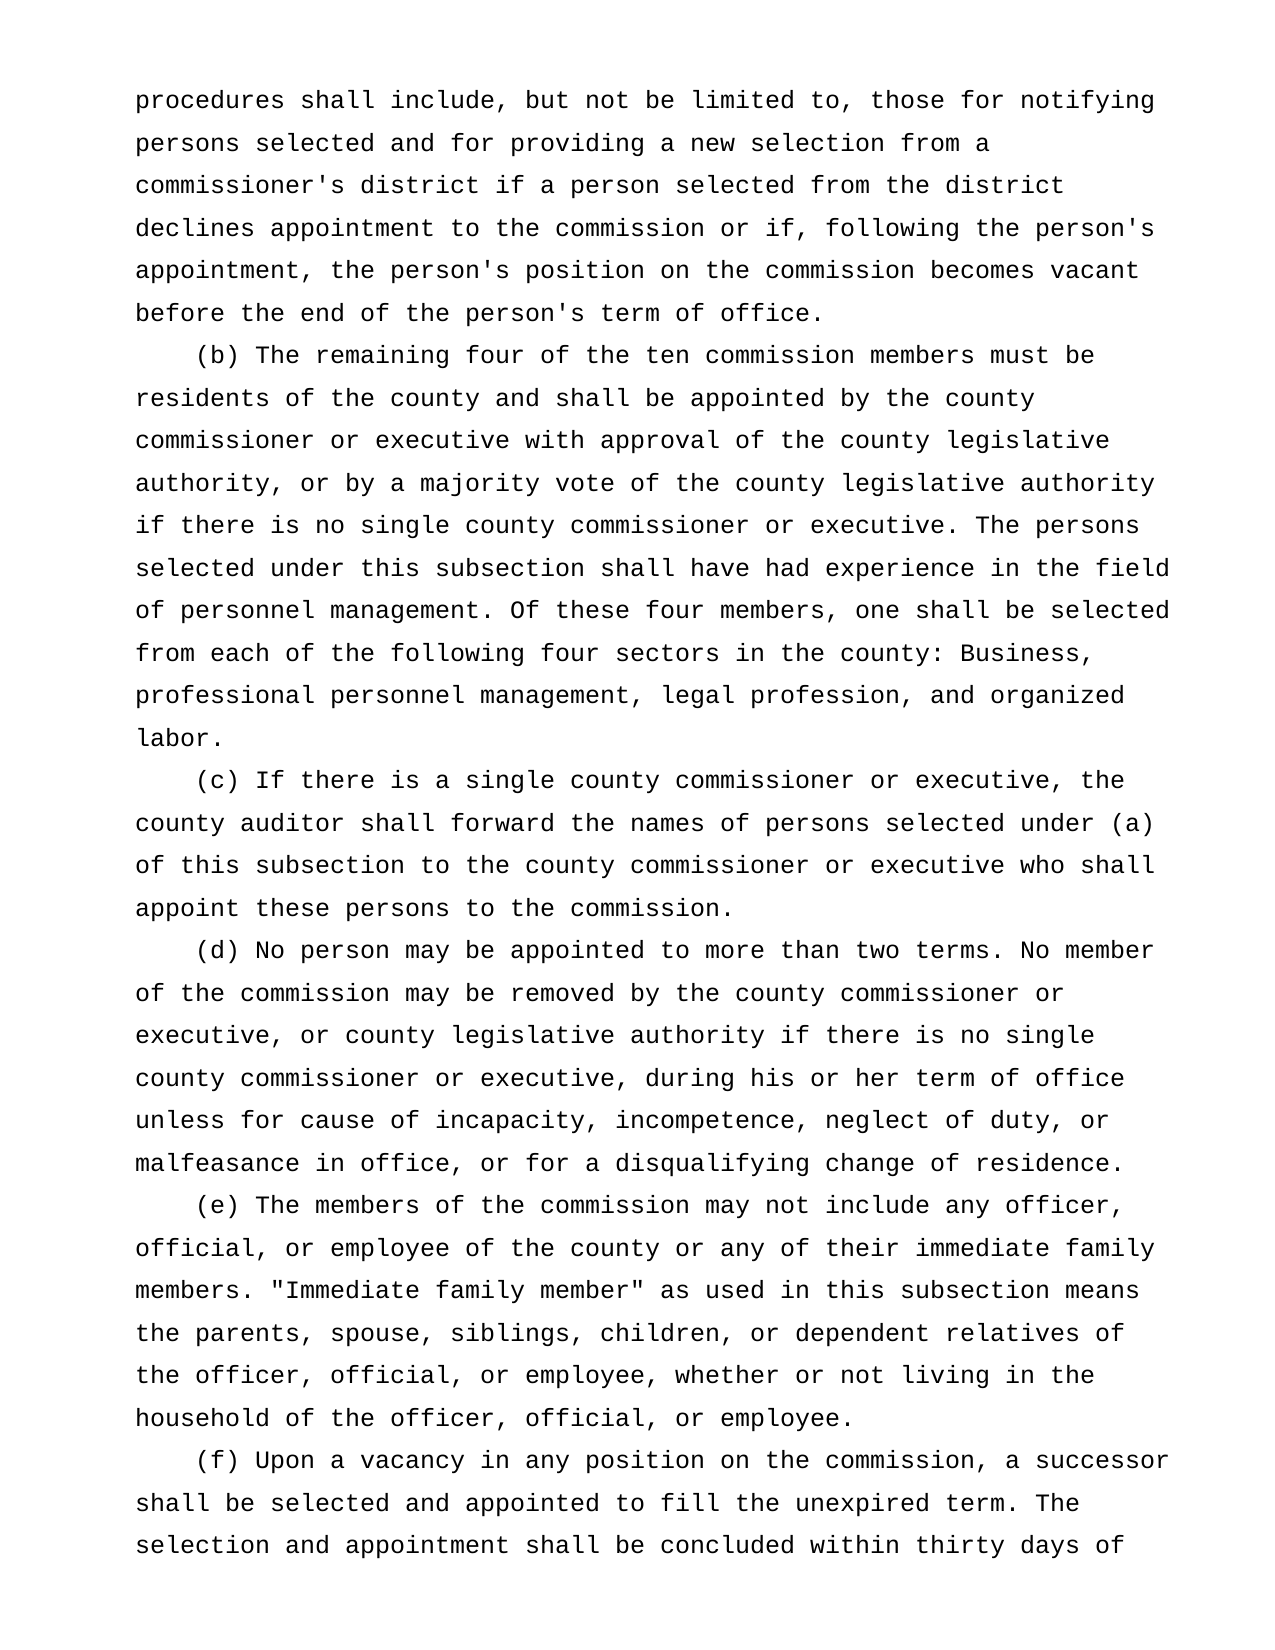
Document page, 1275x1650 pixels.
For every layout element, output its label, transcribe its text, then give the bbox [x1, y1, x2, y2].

text (c) If there is a single county commissioner or executive, the county auditor shall forward the names of persons selected under (a) of this subsection to the county commissioner or executive who shall appoint these persons to the commission. [135, 755, 1170, 925]
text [135, 75, 1170, 330]
text (e) The members of the commission may not include any officer, official, or employee of the county or any of their immediate family members. "Immediate family member" as used in this subsection means the parents, spouse, siblings, children, or dependent relatives of the officer, official, or employee, whether or not living in the household of the officer, official, or employee. [135, 1180, 1170, 1435]
text (d) No person may be appointed to more than two terms. No member of the commission may be removed by the county commissioner or executive, or county legislative authority if there is no single county commissioner or executive, during his or her term of office unless for cause of incapacity, incompetence, neglect of duty, or malfeasance in office, or for a disqualifying change of residence. [135, 925, 1170, 1180]
text (b) The remaining four of the ten commission members must be residents of the county and shall be appointed by the county commissioner or executive with approval of the county legislative authority, or by a majority vote of the county legislative authority if there is no single county commissioner or executive. The persons selected under this subsection shall have had experience in the field of personnel management. Of these four members, one shall be selected from each of the following four sectors in the county: Business, professional personnel management, legal profession, and organized labor. [135, 330, 1170, 755]
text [135, 1435, 1170, 1562]
